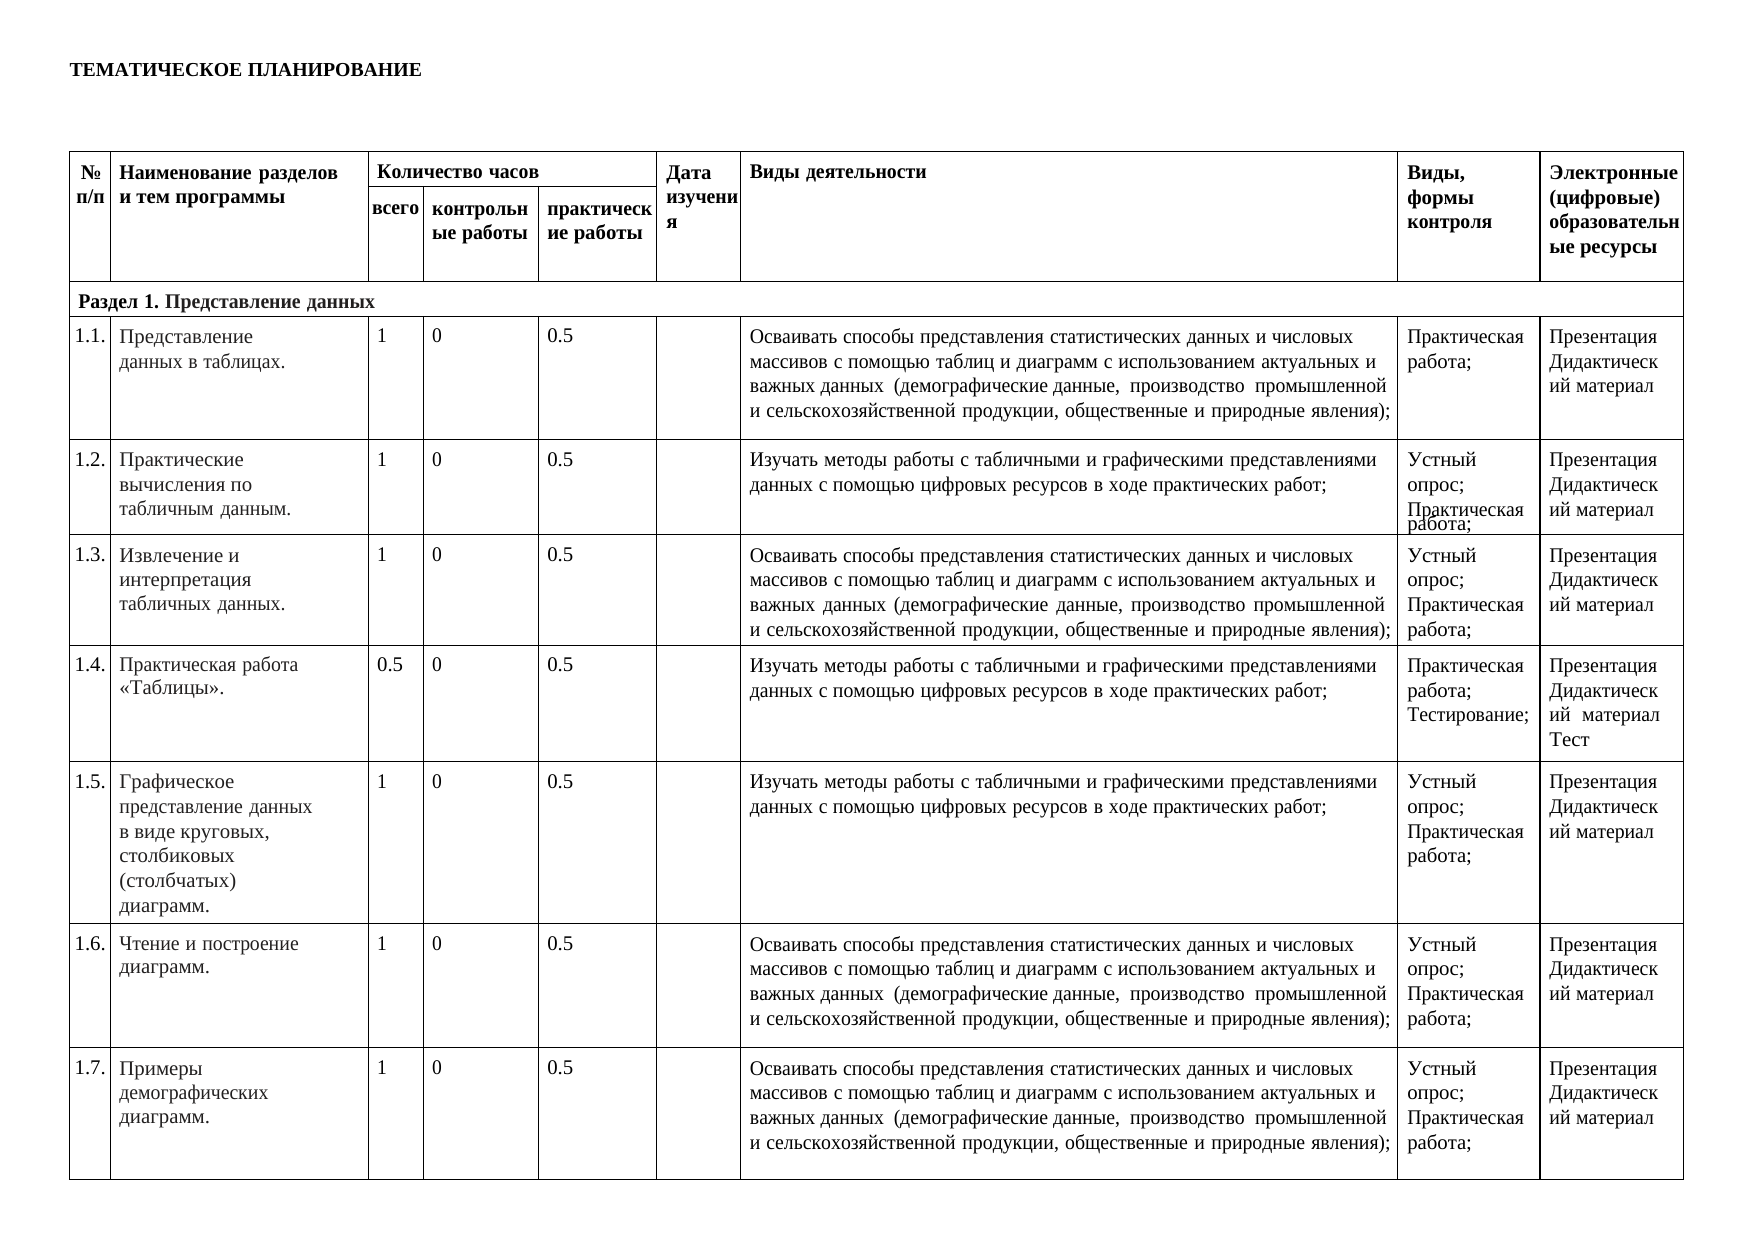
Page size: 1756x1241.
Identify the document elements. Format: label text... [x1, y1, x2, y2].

table_cell 1 [369, 317, 423, 439]
table_cell 1.3. [70, 535, 110, 645]
table_cell [657, 440, 740, 534]
table_cell практическ ие работы [539, 187, 656, 281]
table_header Виды, формы контроля [1398, 152, 1539, 281]
table_cell 0.5 [539, 440, 656, 534]
table_cell 0 [424, 440, 538, 534]
text ТЕМАТИЧЕСКОЕ ПЛАНИРОВАНИЕ [69, 58, 1697, 81]
table_cell Практическая работа; Тестирование; [1398, 646, 1539, 761]
table_cell Изучать методы работы с табличными и графическими представлениями данных с помощью цифровых ресурсов в ходе практических работ; [741, 440, 1397, 534]
table_cell 0.5 [539, 535, 656, 645]
table_header Количество часов [369, 152, 656, 186]
table_cell 0 [424, 535, 538, 645]
table_cell 0 [424, 924, 538, 1047]
table_cell 1.1. [70, 317, 110, 439]
table_cell Осваивать способы представления статистических данных и числовых массивов с помощью таблиц и диаграмм с использованием актуальных и важных данных (демографические данные, производство промышленной и сельскохозяйственной продукции, общественные и природные явления); [741, 317, 1397, 439]
table_cell [657, 646, 740, 761]
table_cell 0 [424, 317, 538, 439]
table_cell Устный опрос; Практическая работа; [1398, 535, 1539, 645]
table_header Дата изучени я [657, 152, 740, 281]
table_cell 0.5 [539, 646, 656, 761]
table_cell 0 [424, 762, 538, 923]
table_cell [657, 535, 740, 645]
table_cell 1.6. [70, 924, 110, 1047]
table_cell Презентация Дидактическ ий материал [1541, 762, 1683, 923]
table_cell 0.5 [539, 317, 656, 439]
table_cell [657, 1048, 740, 1179]
table_cell [657, 762, 740, 923]
table_cell Практическая работа; [1398, 317, 1539, 439]
table_cell Презентация Дидактическ ий материал Тест [1541, 646, 1683, 761]
table_cell Презентация Дидактическ ий материал [1541, 535, 1683, 645]
table_cell Презентация Дидактическ ий материал [1541, 924, 1683, 1047]
table_cell 0 [424, 1048, 538, 1179]
table_cell [657, 924, 740, 1047]
table_cell 1.5. [70, 762, 110, 923]
table_cell 1.7. [70, 1048, 110, 1179]
table_cell Раздел 1. Представление данных [70, 282, 1683, 316]
table_cell [657, 317, 740, 439]
table_cell Примеры демографических диаграмм. [111, 1048, 368, 1179]
table_cell Представление данных в таблицах. [111, 317, 368, 439]
table_cell Практические вычисления по табличным данным. [111, 440, 368, 534]
table_cell 0.5 [539, 1048, 656, 1179]
table_cell Осваивать способы представления статистических данных и числовых массивов с помощью таблиц и диаграмм с использованием актуальных и важных данных (демографические данные, производство промышленной и сельскохозяйственной продукции, общественные и природные явления); [741, 535, 1397, 645]
table_cell Извлечение и интерпретация табличных данных. [111, 535, 368, 645]
table_header Виды деятельности [741, 152, 1397, 281]
table_cell Изучать методы работы с табличными и графическими представлениями данных с помощью цифровых ресурсов в ходе практических работ; [741, 646, 1397, 761]
table_header Наименование разделов и тем программы [111, 152, 368, 281]
table_cell 1 [369, 440, 423, 534]
table_cell 1 [369, 535, 423, 645]
table_cell Практическая работа «Таблицы». [111, 646, 368, 761]
table_header № п/п [70, 152, 110, 281]
table_cell Устный опрос; Практическая работа; [1398, 762, 1539, 923]
table_cell Презентация Дидактическ ий материал [1541, 1048, 1683, 1179]
table_cell 1 [369, 762, 423, 923]
table_cell всего [369, 187, 423, 281]
table_cell 0.5 [539, 762, 656, 923]
table_header Электронные (цифровые) образовательн ые ресурсы [1541, 152, 1683, 281]
table_cell Устный опрос; Практическая работа; [1398, 440, 1539, 534]
table_cell Графическое представление данных в виде круговых, столбиковых (столбчатых) диаграмм. [111, 762, 368, 923]
table_cell Устный опрос; Практическая работа; [1398, 1048, 1539, 1179]
table_cell Осваивать способы представления статистических данных и числовых массивов с помощью таблиц и диаграмм с использованием актуальных и важных данных (демографические данные, производство промышленной и сельскохозяйственной продукции, общественные и природные явления); [741, 924, 1397, 1047]
table_cell Осваивать способы представления статистических данных и числовых массивов с помощью таблиц и диаграмм с использованием актуальных и важных данных (демографические данные, производство промышленной и сельскохозяйственной продукции, общественные и природные явления); [741, 1048, 1397, 1179]
table_cell 1 [369, 1048, 423, 1179]
table_cell контрольн ые работы [424, 187, 538, 281]
table_cell 0 [424, 646, 538, 761]
table_cell Изучать методы работы с табличными и графическими представлениями данных с помощью цифровых ресурсов в ходе практических работ; [741, 762, 1397, 923]
table_cell 0.5 [539, 924, 656, 1047]
table_cell 1.4. [70, 646, 110, 761]
table_cell Устный опрос; Практическая работа; [1398, 924, 1539, 1047]
table_cell 1 [369, 924, 423, 1047]
table_cell Чтение и построение диаграмм. [111, 924, 368, 1047]
table_cell Презентация Дидактическ ий материал [1541, 317, 1683, 439]
table_cell 0.5 [369, 646, 423, 761]
table_cell 1.2. [70, 440, 110, 534]
table_cell Презентация Дидактическ ий материал [1541, 440, 1683, 534]
